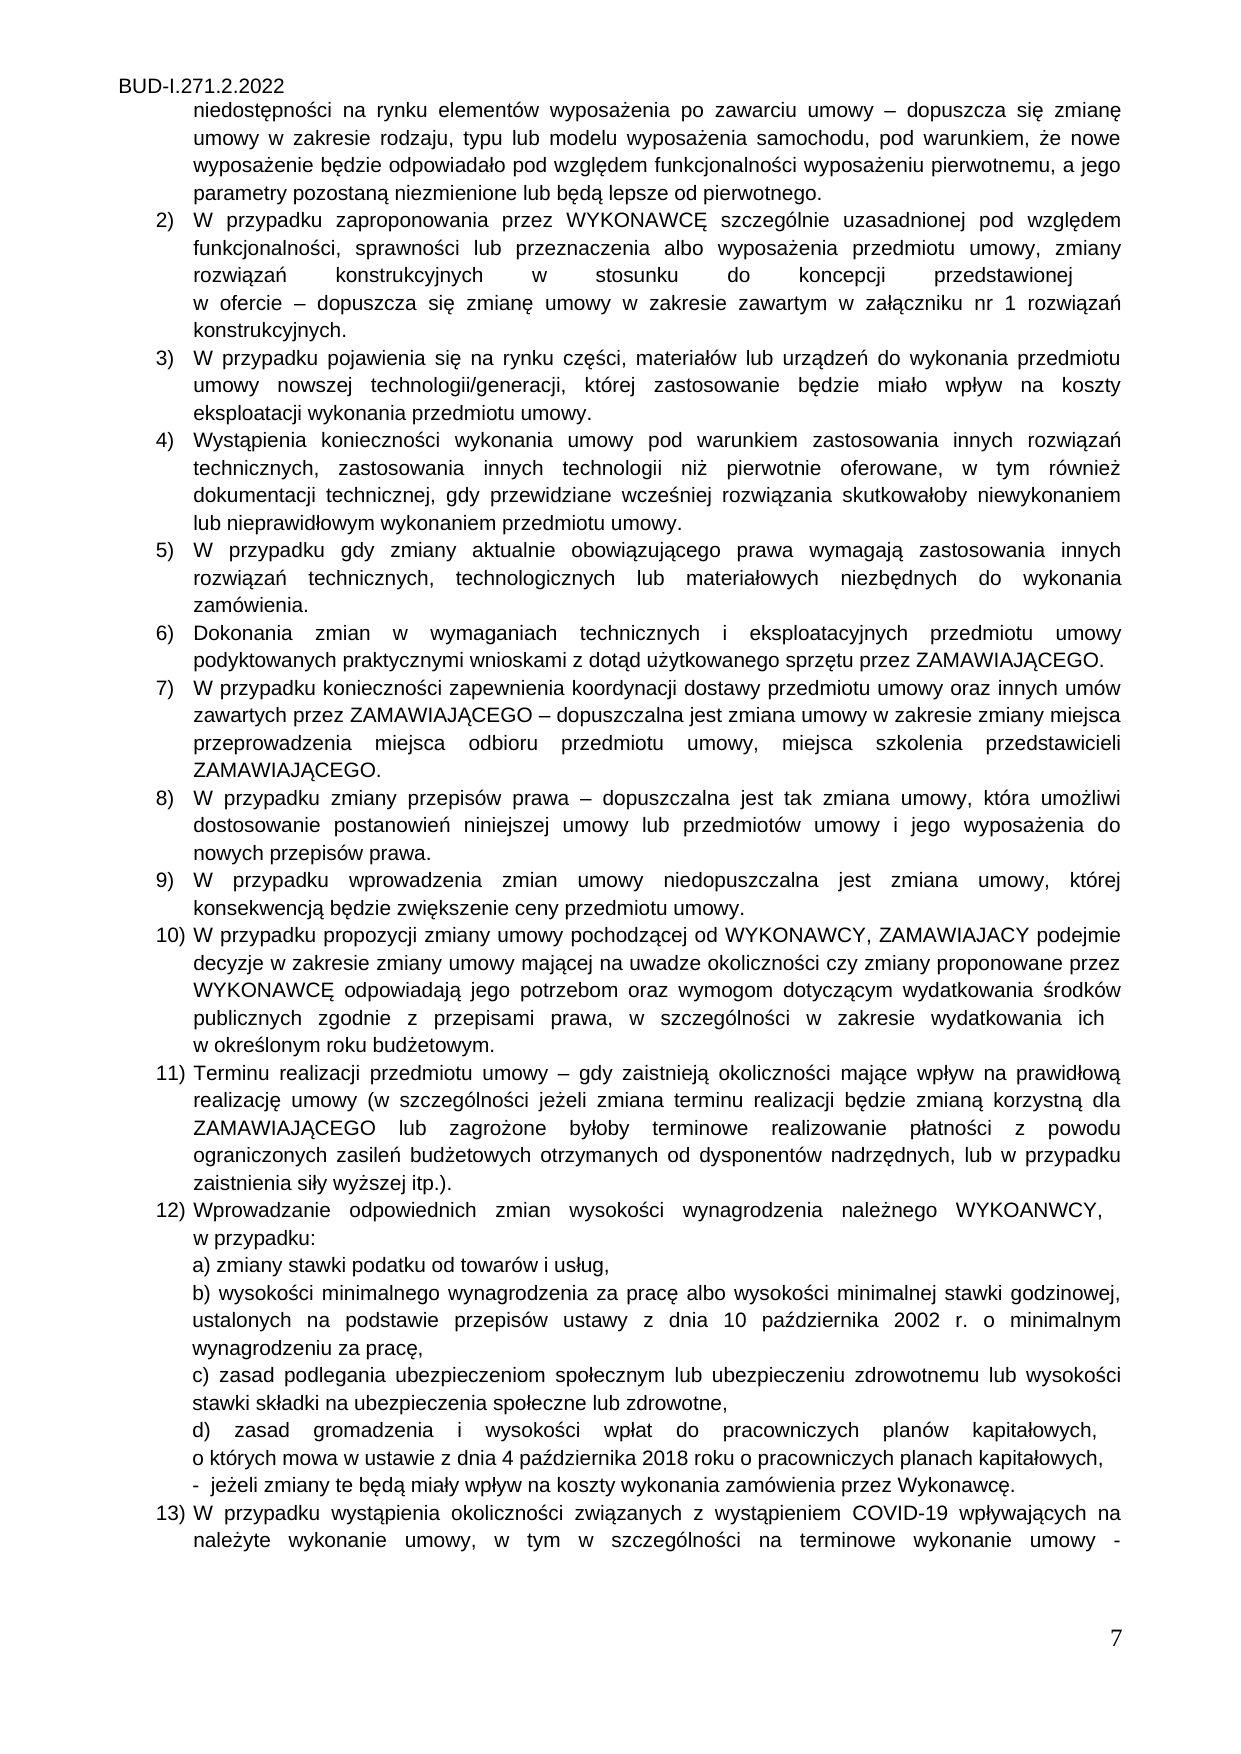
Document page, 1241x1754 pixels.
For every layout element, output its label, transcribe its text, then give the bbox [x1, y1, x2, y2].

list W przypadku propozycji zmiany umowy pochodzącej od WYKONAWCY, ZAMAWIAJACY podejmie decyzje w zakresie zmiany umowy mającej na uwadze okoliczności czy zmiany proponowane przez WYKONAWCĘ odpowiadają jego potrzebom oraz wymogom dotyczącym wydatkowania środków publicznych zgodnie z przepisami prawa, w szczególności w zakresie wydatkowania ich w określonym roku budżetowym. [156, 923, 1122, 1057]
list W przypadku zaproponowania przez WYKONAWCĘ szczególnie uzasadnionej pod względem funkcjonalności, sprawności lub przeznaczenia albo wyposażenia przedmiotu umowy, zmiany rozwiązań konstrukcyjnych w stosunku do koncepcji przedstawionej w ofercie – dopuszcza się zmianę umowy w zakresie zawartym w załączniku nr 1 rozwiązań konstrukcyjnych. [156, 208, 1122, 342]
list W przypadku gdy zmiany aktualnie obowiązującego prawa wymagają zastosowania innych rozwiązań technicznych, technologicznych lub materiałowych niezbędnych do wykonania zamówienia. [156, 538, 1122, 617]
text c) zasad podlegania ubezpieczeniom społecznym lub ubezpieczeniu zdrowotnemu lub wysokości stawki składki na ubezpieczenia społeczne lub zdrowotne, [192, 1363, 1122, 1414]
list Dokonania zmian w wymaganiach technicznych i eksploatacyjnych przedmiotu umowy podyktowanych praktycznymi wnioskami z dotąd użytkowanego sprzętu przez ZAMAWIAJĄCEGO. [156, 620, 1122, 672]
list W przypadku zmiany przepisów prawa – dopuszczalna jest tak zmiana umowy, która umożliwi dostosowanie postanowień niniejszej umowy lub przedmiotów umowy i jego wyposażenia do nowych przepisów prawa. [156, 785, 1122, 864]
text a) zmiany stawki podatku od towarów i usług, [192, 1253, 1122, 1277]
text b) wysokości minimalnego wynagrodzenia za pracę albo wysokości minimalnej stawki godzinowej, ustalonych na podstawie przepisów ustawy z dnia 10 października 2002 r. o minimalnym wynagrodzeniu za pracę, [192, 1280, 1122, 1359]
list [156, 1500, 1122, 1552]
list W przypadku wprowadzenia zmian umowy niedopuszczalna jest zmiana umowy, której konsekwencją będzie zwiększenie ceny przedmiotu umowy. [156, 868, 1122, 919]
text - jeżeli zmiany te będą miały wpływ na koszty wykonania zamówienia przez Wykonawcę. [192, 1473, 1122, 1497]
list Wystąpienia konieczności wykonania umowy pod warunkiem zastosowania innych rozwiązań technicznych, zastosowania innych technologii niż pierwotnie oferowane, w tym również dokumentacji technicznej, gdy przewidziane wcześniej rozwiązania skutkowałoby niewykonaniem lub nieprawidłowym wykonaniem przedmiotu umowy. [156, 428, 1122, 534]
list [156, 98, 1122, 204]
list Terminu realizacji przedmiotu umowy – gdy zaistnieją okoliczności mające wpływ na prawidłową realizację umowy (w szczególności jeżeli zmiana terminu realizacji będzie zmianą korzystną dla ZAMAWIAJĄCEGO lub zagrożone byłoby terminowe realizowanie płatności z powodu ograniczonych zasileń budżetowych otrzymanych od dysponentów nadrzędnych, lub w przypadku zaistnienia siły wyższej itp.). [156, 1060, 1122, 1194]
list W przypadku konieczności zapewnienia koordynacji dostawy przedmiotu umowy oraz innych umów zawartych przez ZAMAWIAJĄCEGO – dopuszczalna jest zmiana umowy w zakresie zmiany miejsca przeprowadzenia miejsca odbioru przedmiotu umowy, miejsca szkolenia przedstawicieli ZAMAWIAJĄCEGO. [156, 675, 1122, 782]
list Wprowadzanie odpowiednich zmian wysokości wynagrodzenia należnego WYKOANWCY, w przypadku: [156, 1198, 1122, 1249]
text d) zasad gromadzenia i wysokości wpłat do pracowniczych planów kapitałowych, o których mowa w ustawie z dnia 4 października 2018 roku o pracowniczych planach kapitałowych, [192, 1418, 1122, 1469]
list W przypadku pojawienia się na rynku części, materiałów lub urządzeń do wykonania przedmiotu umowy nowszej technologii/generacji, której zastosowanie będzie miało wpływ na koszty eksploatacji wykonania przedmiotu umowy. [156, 345, 1122, 424]
